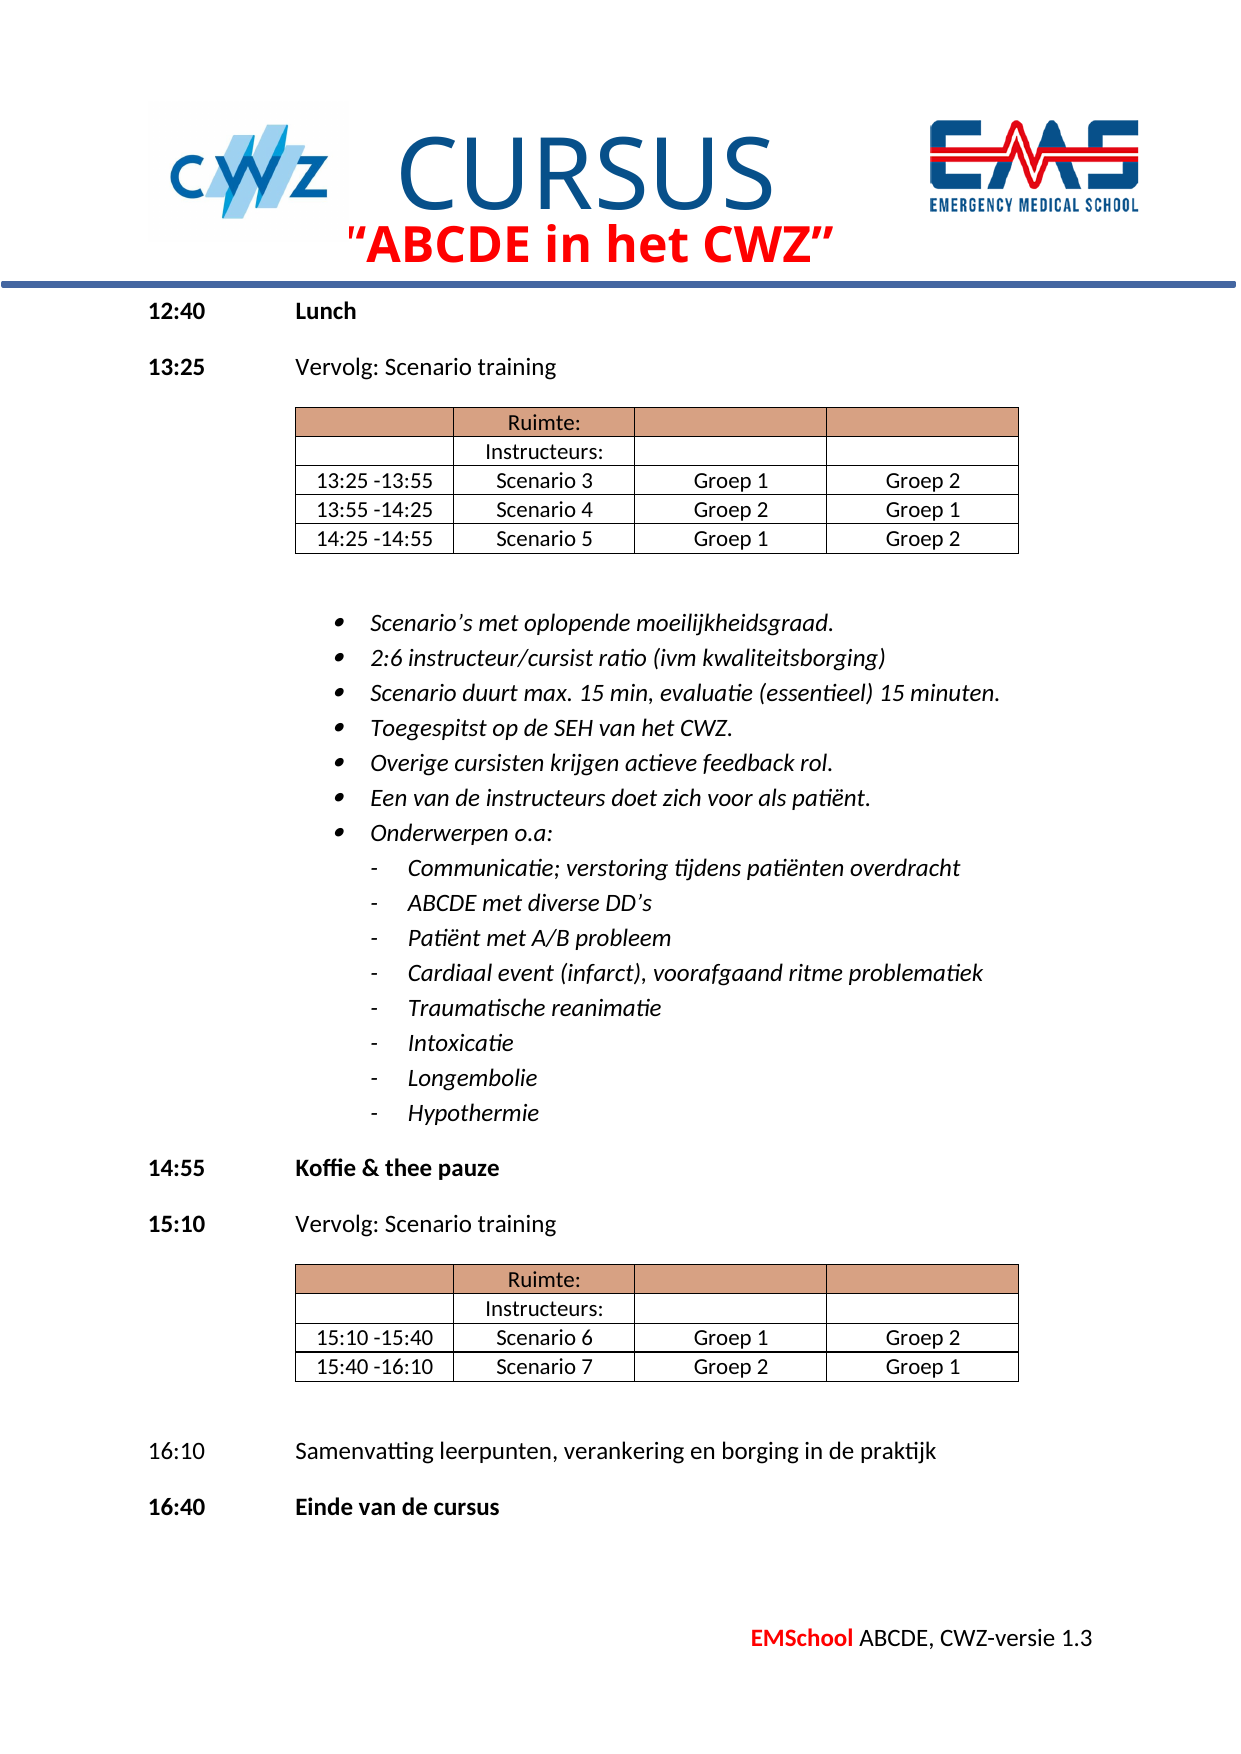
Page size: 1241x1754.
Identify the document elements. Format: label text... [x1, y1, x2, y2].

table_cell 14:25 -14:55 [296, 524, 453, 552]
table_cell Groep 2 [827, 466, 1018, 494]
list ABCDE met diverse DD’s [370, 887, 1093, 917]
list Scenario duurt max. 15 min, evaluatie (essentieel) 15 minuten. [333, 677, 1093, 707]
table_header [635, 1265, 826, 1293]
table_cell Instructeurs: [454, 437, 634, 465]
list Een van de instructeurs doet zich voor als patiënt. [333, 782, 1093, 812]
table_cell [296, 437, 453, 465]
list Hypothermie [370, 1097, 1093, 1127]
table_cell [827, 1294, 1018, 1322]
table_header Ruimte: [454, 1265, 634, 1293]
text 16:40 Einde van de cursus [148, 1491, 1093, 1521]
table_cell [296, 1294, 453, 1322]
table_cell 13:55 -14:25 [296, 495, 453, 523]
table_cell Scenario 4 [454, 495, 634, 523]
list Toegespitst op de SEH van het CWZ. [333, 712, 1093, 742]
table_cell Groep 2 [635, 495, 826, 523]
table_header [827, 408, 1018, 436]
list Patiënt met A/B probleem [370, 922, 1093, 952]
table_cell Groep 1 [827, 495, 1018, 523]
table_header [827, 1265, 1018, 1293]
table_cell Groep 1 [635, 524, 826, 552]
list Longembolie [370, 1062, 1093, 1092]
picture [921, 112, 1145, 219]
table_cell Groep 2 [635, 1353, 826, 1381]
table_cell Scenario 3 [454, 466, 634, 494]
table_header [635, 408, 826, 436]
text 12:40 Lunch [148, 295, 1093, 326]
text 15:10 Vervolg: Scenario training [148, 1208, 1093, 1239]
text 14:55 Koffie & thee pauze [148, 1153, 1093, 1183]
table_cell Scenario 7 [454, 1353, 634, 1381]
table_cell 15:10 -15:40 [296, 1324, 453, 1351]
table_cell Scenario 5 [454, 524, 634, 552]
table_cell 13:25 -13:55 [296, 466, 453, 494]
table_header [296, 1265, 453, 1293]
table_cell Scenario 6 [454, 1324, 634, 1351]
table_header [296, 408, 453, 436]
table_cell Groep 1 [635, 466, 826, 494]
table_cell Instructeurs: [454, 1294, 634, 1322]
table_cell [635, 1294, 826, 1322]
list 2:6 instructeur/cursist ratio (ivm kwaliteitsborging) [333, 642, 1093, 672]
table_header Ruimte: [454, 408, 634, 436]
table_cell [635, 437, 826, 465]
table_cell Groep 2 [827, 1324, 1018, 1351]
text 16:10 Samenvatting leerpunten, verankering en borging in de praktijk [148, 1435, 1093, 1465]
list Traumatische reanimatie [370, 992, 1093, 1022]
list Communicatie; verstoring tijdens patiënten overdracht [370, 852, 1093, 882]
list Overige cursisten krijgen actieve feedback rol. [333, 747, 1093, 777]
list Scenario’s met oplopende moeilijkheidsgraad. [333, 607, 1093, 637]
table_cell Groep 1 [827, 1353, 1018, 1381]
text 13:25 Vervolg: Scenario training [148, 351, 1093, 382]
picture [147, 101, 349, 242]
list Cardiaal event (infarct), voorafgaand ritme problematiek [370, 957, 1093, 987]
list Intoxicatie [370, 1027, 1093, 1057]
table_cell [827, 437, 1018, 465]
list Onderwerpen o.a: [333, 817, 1093, 847]
table_cell Groep 2 [827, 524, 1018, 552]
table_cell 15:40 -16:10 [296, 1353, 453, 1381]
table_cell Groep 1 [635, 1324, 826, 1351]
